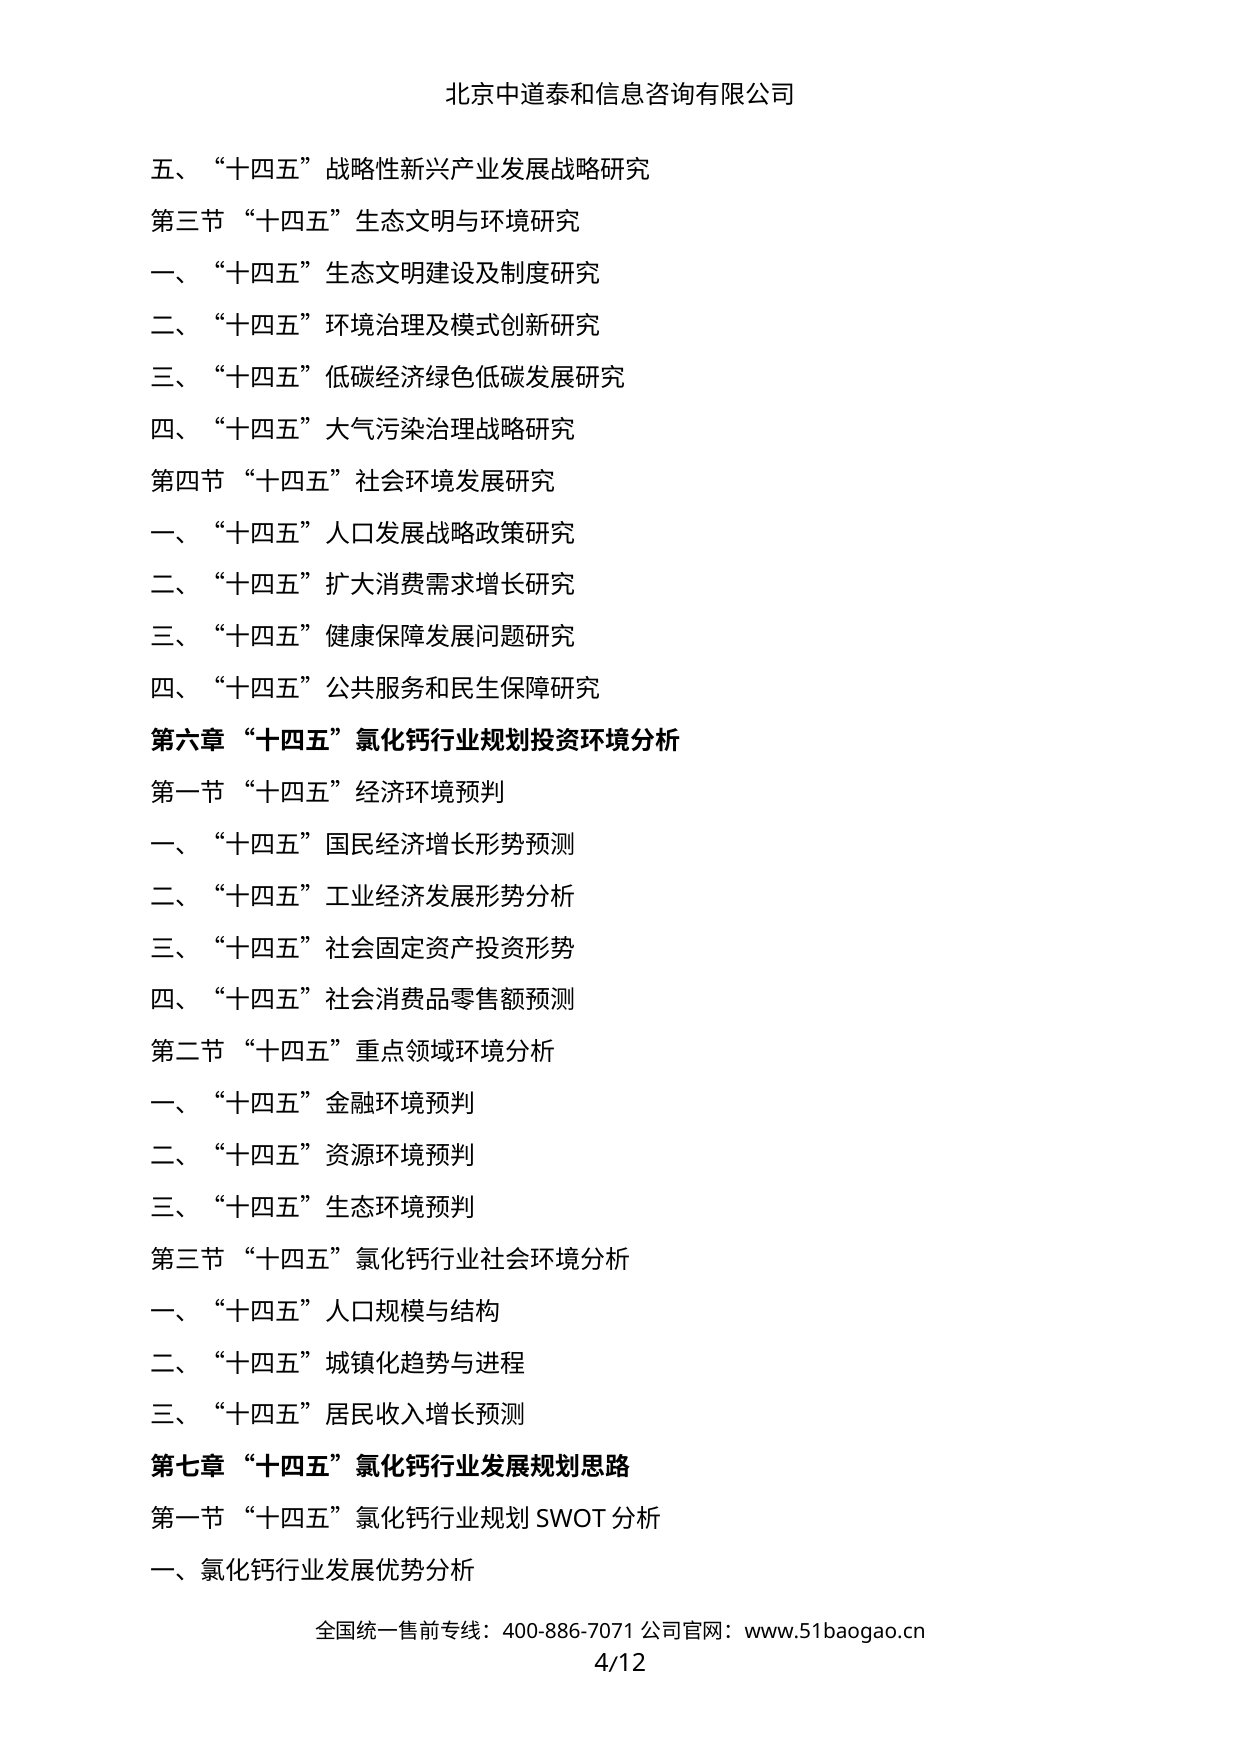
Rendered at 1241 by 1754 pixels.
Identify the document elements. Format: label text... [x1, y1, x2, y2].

text 二、“十四五”环境治理及模式创新研究 [150, 306, 1090, 342]
text 三、“十四五”健康保障发展问题研究 [150, 617, 1090, 653]
text 第六章 “十四五”氯化钙行业规划投资环境分析 [150, 721, 1090, 757]
text 四、“十四五”大气污染治理战略研究 [150, 409, 1090, 446]
text 第四节 “十四五”社会环境发展研究 [150, 461, 1090, 497]
text 第三节 “十四五”氯化钙行业社会环境分析 [150, 1239, 1090, 1276]
text 三、“十四五”低碳经济绿色低碳发展研究 [150, 357, 1090, 394]
text 三、“十四五”生态环境预判 [150, 1187, 1090, 1224]
text 二、“十四五”资源环境预判 [150, 1136, 1090, 1172]
text 一、“十四五”人口规模与结构 [150, 1291, 1090, 1327]
text 第一节 “十四五”经济环境预判 [150, 772, 1090, 809]
text 二、“十四五”城镇化趋势与进程 [150, 1343, 1090, 1379]
text 三、“十四五”居民收入增长预测 [150, 1395, 1090, 1431]
text 第三节 “十四五”生态文明与环境研究 [150, 202, 1090, 238]
text 五、“十四五”战略性新兴产业发展战略研究 [150, 150, 1090, 186]
text 第七章 “十四五”氯化钙行业发展规划思路 [150, 1447, 1090, 1483]
text 一、氯化钙行业发展优势分析 [150, 1551, 1090, 1587]
text 二、“十四五”扩大消费需求增长研究 [150, 565, 1090, 601]
text 一、“十四五”生态文明建设及制度研究 [150, 254, 1090, 290]
text 一、“十四五”金融环境预判 [150, 1084, 1090, 1120]
text 四、“十四五”公共服务和民生保障研究 [150, 669, 1090, 705]
text 四、“十四五”社会消费品零售额预测 [150, 980, 1090, 1016]
text 一、“十四五”人口发展战略政策研究 [150, 513, 1090, 549]
text 第一节 “十四五”氯化钙行业规划SWOT分析 [150, 1499, 1090, 1535]
text 三、“十四五”社会固定资产投资形势 [150, 928, 1090, 964]
text 二、“十四五”工业经济发展形势分析 [150, 876, 1090, 912]
text 一、“十四五”国民经济增长形势预测 [150, 824, 1090, 861]
text 第二节 “十四五”重点领域环境分析 [150, 1032, 1090, 1068]
